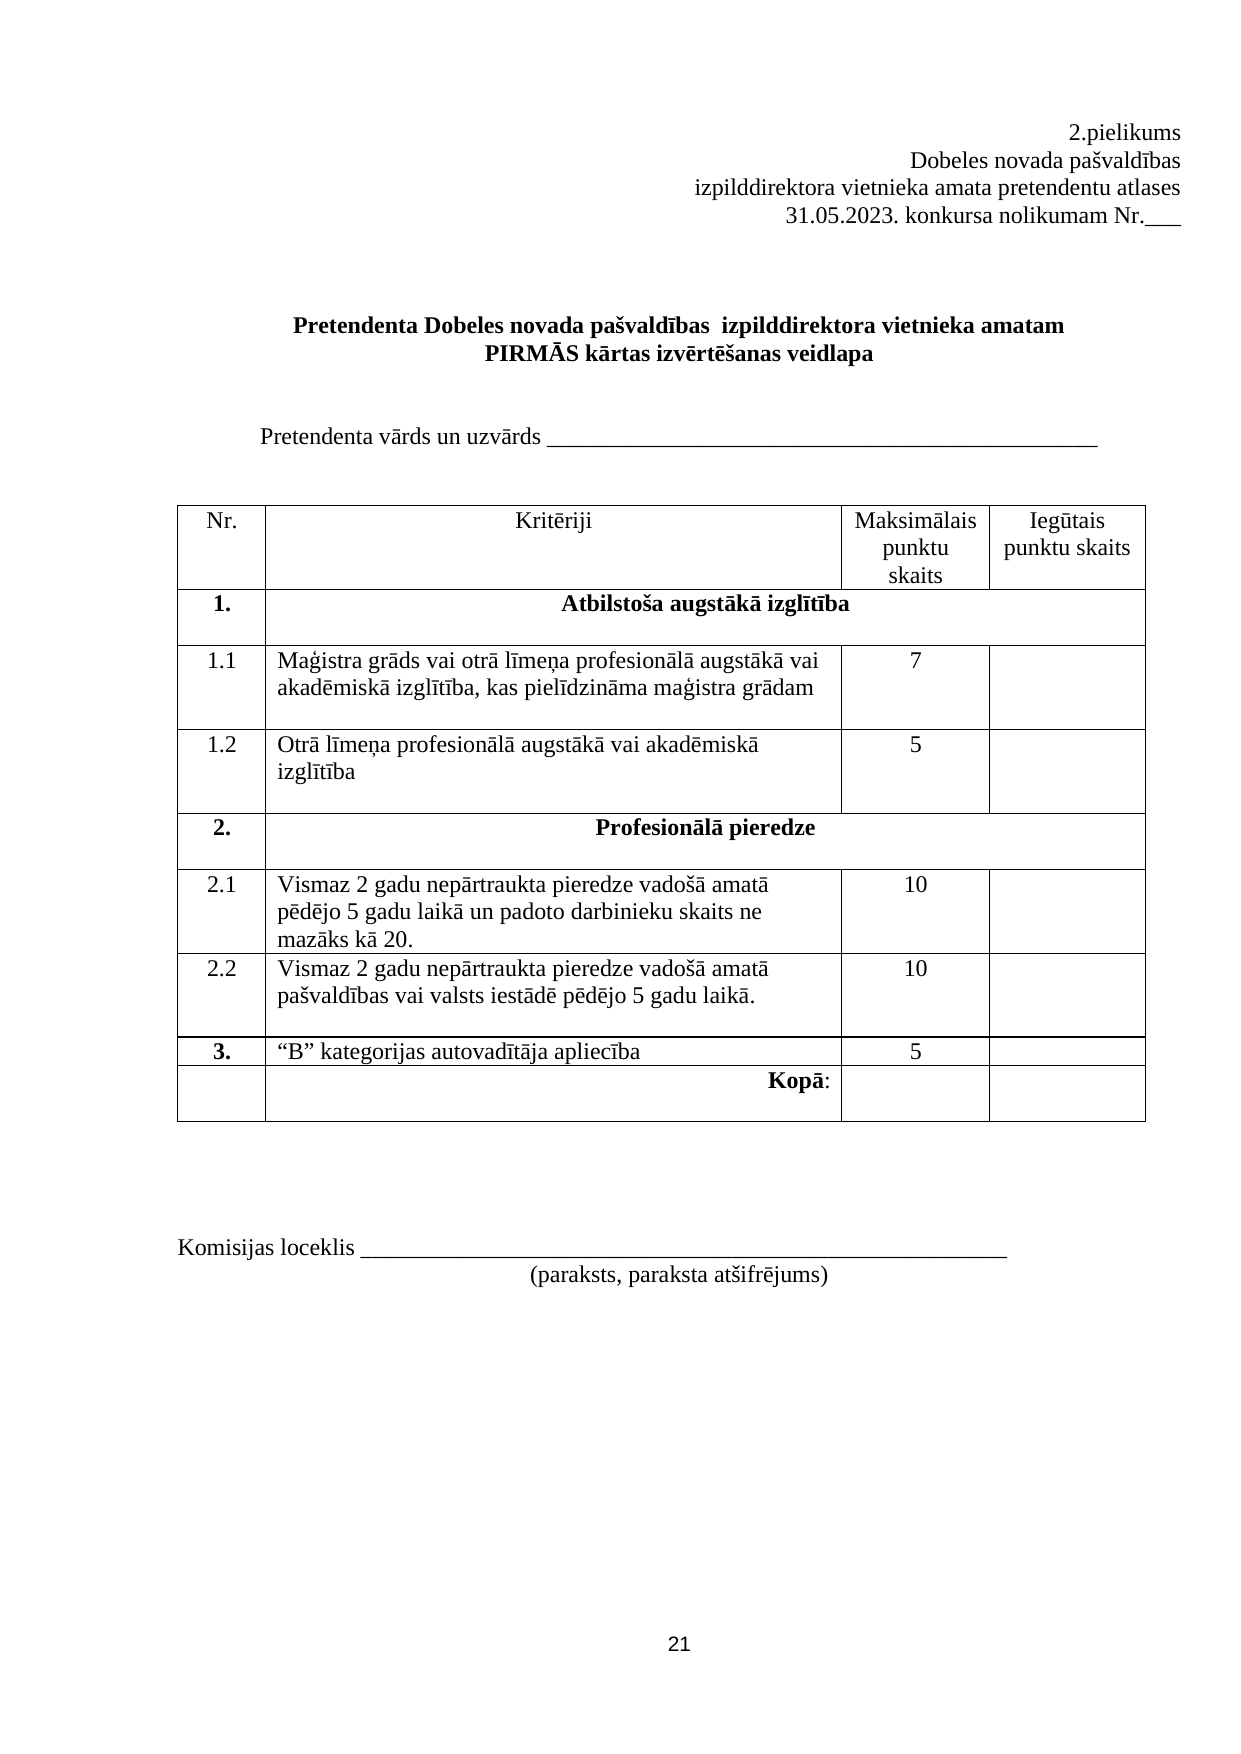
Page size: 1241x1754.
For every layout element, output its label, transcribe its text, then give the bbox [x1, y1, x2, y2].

table_cell Vismaz 2 gadu nepārtraukta pieredze vadošā amatā pašvaldības vai valsts iestādē pēdējo 5 gadu laikā. [266, 954, 841, 1036]
table_cell 10 [842, 870, 989, 952]
table_cell 2.2 [178, 954, 265, 1036]
table_cell Atbilstoša augstākā izglītība [266, 590, 1145, 645]
table_cell 1.1 [178, 646, 265, 728]
table_cell [990, 730, 1145, 812]
table_cell 5 [842, 730, 989, 812]
text 2.pielikums [177, 118, 1181, 146]
table_cell [990, 870, 1145, 952]
text PIRMĀS kārtas izvērtēšanas veidlapa [177, 339, 1181, 367]
table_header Kritēriji [266, 506, 841, 588]
table_cell 1.2 [178, 730, 265, 812]
table_cell Kopā: [266, 1066, 841, 1121]
text Pretendenta vārds un uzvārds ______________________________________________ [177, 422, 1181, 449]
table_cell [178, 1066, 265, 1121]
table_cell 7 [842, 646, 989, 728]
table_cell [990, 1038, 1145, 1065]
table_header Maksimālais punktu skaits [842, 506, 989, 588]
table_cell 1. [178, 590, 265, 645]
text izpilddirektora vietnieka amata pretendentu atlases [177, 173, 1181, 201]
table_cell Vismaz 2 gadu nepārtraukta pieredze vadošā amatā pēdējo 5 gadu laikā un padoto darbinieku skaits ne mazāks kā 20. [266, 870, 841, 952]
table_cell 2. [178, 814, 265, 869]
text 31.05.2023. konkursa nolikumam Nr.___ [177, 201, 1181, 228]
table_header Nr. [178, 506, 265, 588]
table_cell “B” kategorijas autovadītāja apliecība [266, 1038, 841, 1065]
table_cell 5 [842, 1038, 989, 1065]
table_header Iegūtais punktu skaits [990, 506, 1145, 588]
text Dobeles novada pašvaldības [177, 146, 1181, 173]
table_cell 10 [842, 954, 989, 1036]
text Komisijas loceklis ______________________________________________________ [177, 1233, 1181, 1260]
table_cell [990, 646, 1145, 728]
table_cell [990, 1066, 1145, 1121]
table_cell [990, 954, 1145, 1036]
table_cell Maģistra grāds vai otrā līmeņa profesionālā augstākā vai akadēmiskā izglītība, kas pielīdzināma maģistra grādam [266, 646, 841, 728]
text Pretendenta Dobeles novada pašvaldības izpilddirektora vietnieka amatam [177, 311, 1181, 339]
table_cell Profesionālā pieredze [266, 814, 1145, 869]
table_cell 3. [178, 1038, 265, 1065]
table_cell [842, 1066, 989, 1121]
table_cell 2.1 [178, 870, 265, 952]
text (paraksts, paraksta atšifrējums) [177, 1260, 1181, 1288]
table_cell Otrā līmeņa profesionālā augstākā vai akadēmiskā izglītība [266, 730, 841, 812]
